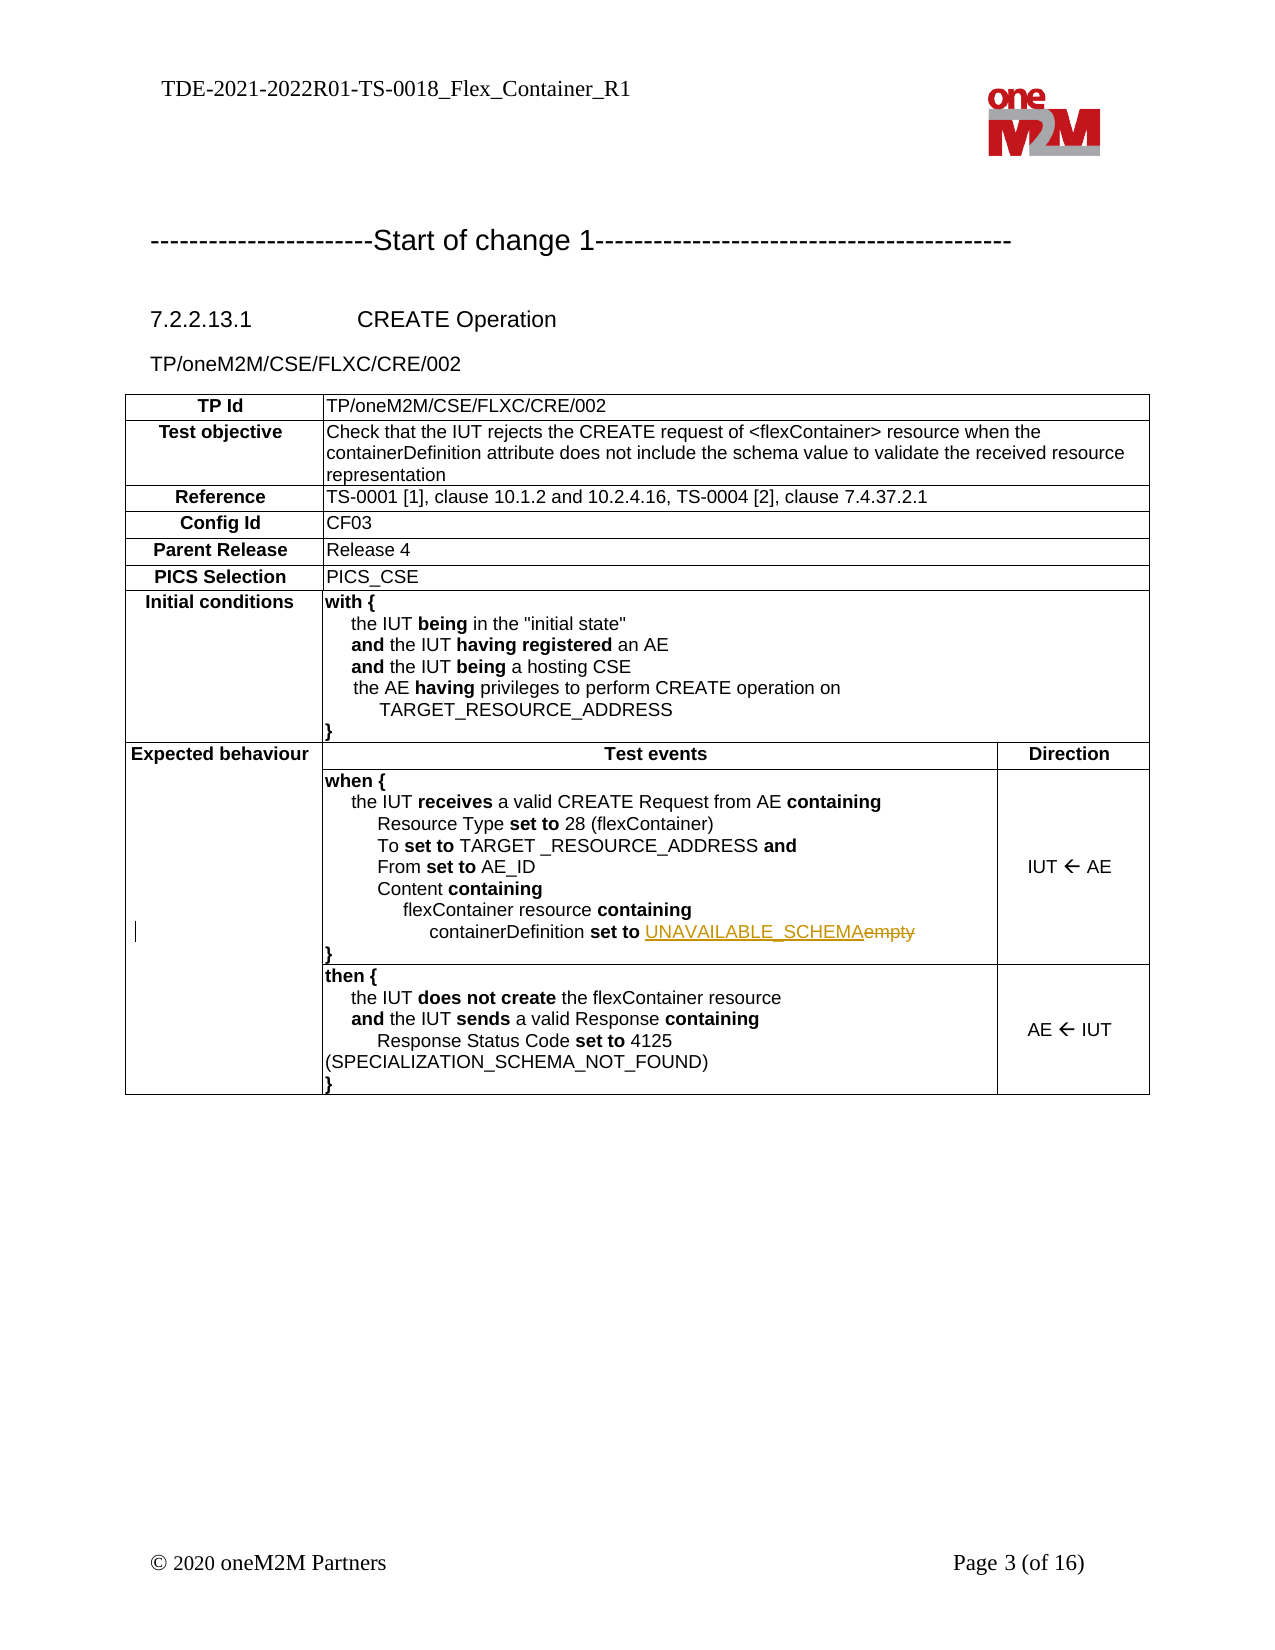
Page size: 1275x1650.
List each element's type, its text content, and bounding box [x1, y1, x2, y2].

table_cell Test events [323, 743, 997, 769]
table_cell Reference [126, 486, 323, 511]
table_cell with { the IUT being in the "initial state" and the IUT having registered an AE and the IUT being a hosting CSE the AE having privileges to perform CREATE operation on TARGET_RESOURCE_ADDRESS } [323, 591, 1149, 742]
table_header TP Id [126, 395, 323, 419]
table_cell then { the IUT does not create the flexContainer resource and the IUT sends a valid Response containing Response Status Code set to 4125 (SPECIALIZATION_SCHEMA_NOT_FOUND) } [323, 965, 997, 1094]
table_cell TS-0001 [1], clause 10.1.2 and 10.2.4.16, TS-0004 [2], clause 7.4.37.2.1 [324, 486, 1149, 511]
table_cell PICS_CSE [324, 566, 1149, 590]
table_cell when { the IUT receives a valid CREATE Request from AE containing Resource Type set to 28 (flexContainer) To set to TARGET _RESOURCE_ADDRESS and From set to AE_ID Content containing flexContainer resource containing containerDefinition set to } [323, 770, 997, 964]
table_cell Direction [998, 743, 1149, 769]
table_cell AE IUT [998, 965, 1149, 1094]
table_cell IUT AE [998, 770, 1149, 964]
table_cell Parent Release [126, 539, 323, 564]
table_cell Expected behaviour [126, 743, 322, 1094]
table_cell Initial conditions [126, 591, 322, 742]
table_cell Config Id [126, 512, 323, 537]
table_cell CF03 [324, 512, 1149, 537]
table_cell Check that the IUT rejects the CREATE request of <flexContainer> resource when the containerDefinition attribute does not include the schema value to validate the received resource representation [324, 421, 1149, 485]
text 7.2.2.13.1 CREATE Operation [150, 306, 1125, 333]
table_cell Release 4 [324, 539, 1149, 564]
subtitle -----------------------Start of change 1------------------------------------------- [150, 223, 1125, 256]
table_cell Test objective [126, 421, 323, 485]
text TP/oneM2M/CSE/FLXC/CRE/002 [150, 351, 1125, 375]
table_cell PICS Selection [126, 566, 323, 590]
table_header TP/oneM2M/CSE/FLXC/CRE/002 [324, 395, 1149, 419]
picture [974, 75, 1114, 171]
